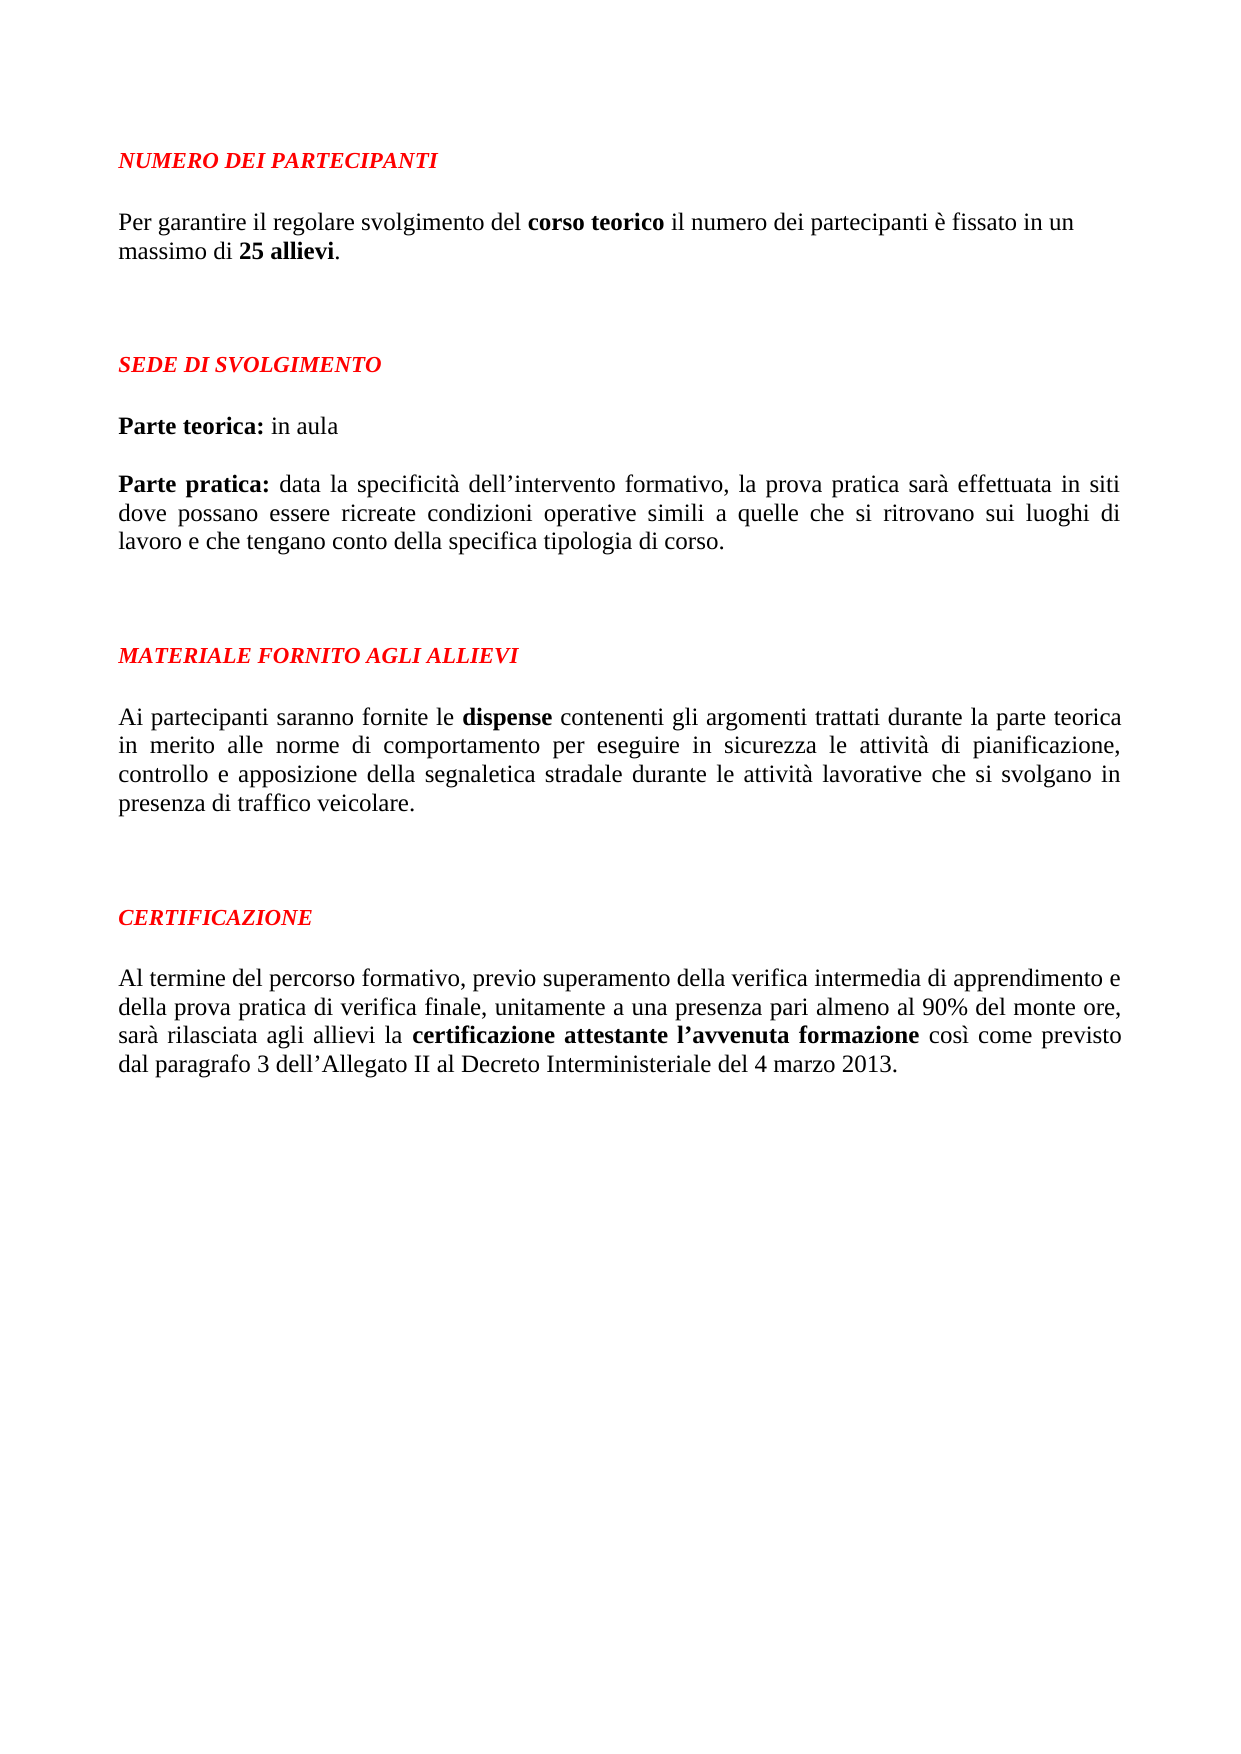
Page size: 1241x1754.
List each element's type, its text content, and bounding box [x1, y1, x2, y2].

text Per garantire il regolare svolgimento del corso teorico il numero dei partecipanti è fissato in un massimo di 25 allievi. [118, 207, 1122, 264]
text Ai partecipanti saranno fornite le dispense contenenti gli argomenti trattati durante la parte teorica in merito alle norme di comportamento per eseguire in sicurezza le attività di pianificazione, controllo e apposizione della segnaletica stradale durante le attività lavorative che si svolgano in presenza di traffico veicolare. [118, 702, 1122, 817]
text Parte pratica: data la specificità dell’intervento formativo, la prova pratica sarà effettuata in siti dove possano essere ricreate condizioni operative simili a quelle che si ritrovano sui luoghi di lavoro e che tengano conto della specifica tipologia di corso. [118, 469, 1122, 555]
subtitle SEDE DI SVOLGIMENTO [118, 352, 1122, 378]
subtitle MATERIALE FORNITO AGLI ALLIEVI [118, 642, 1122, 668]
subtitle NUMERO DEI PARTECIPANTI [118, 148, 1122, 174]
text Al termine del percorso formativo, previo superamento della verifica intermedia di apprendimento e della prova pratica di verifica finale, unitamente a una presenza pari almeno al 90% del monte ore, sarà rilasciata agli allievi la certificazione attestante l’avvenuta formazione così come previsto dal paragrafo 3 dell’Allegato II al Decreto Interministeriale del 4 marzo 2013. [118, 963, 1122, 1078]
subtitle CERTIFICAZIONE [118, 904, 1122, 930]
text Parte teorica: in aula [118, 411, 1122, 440]
